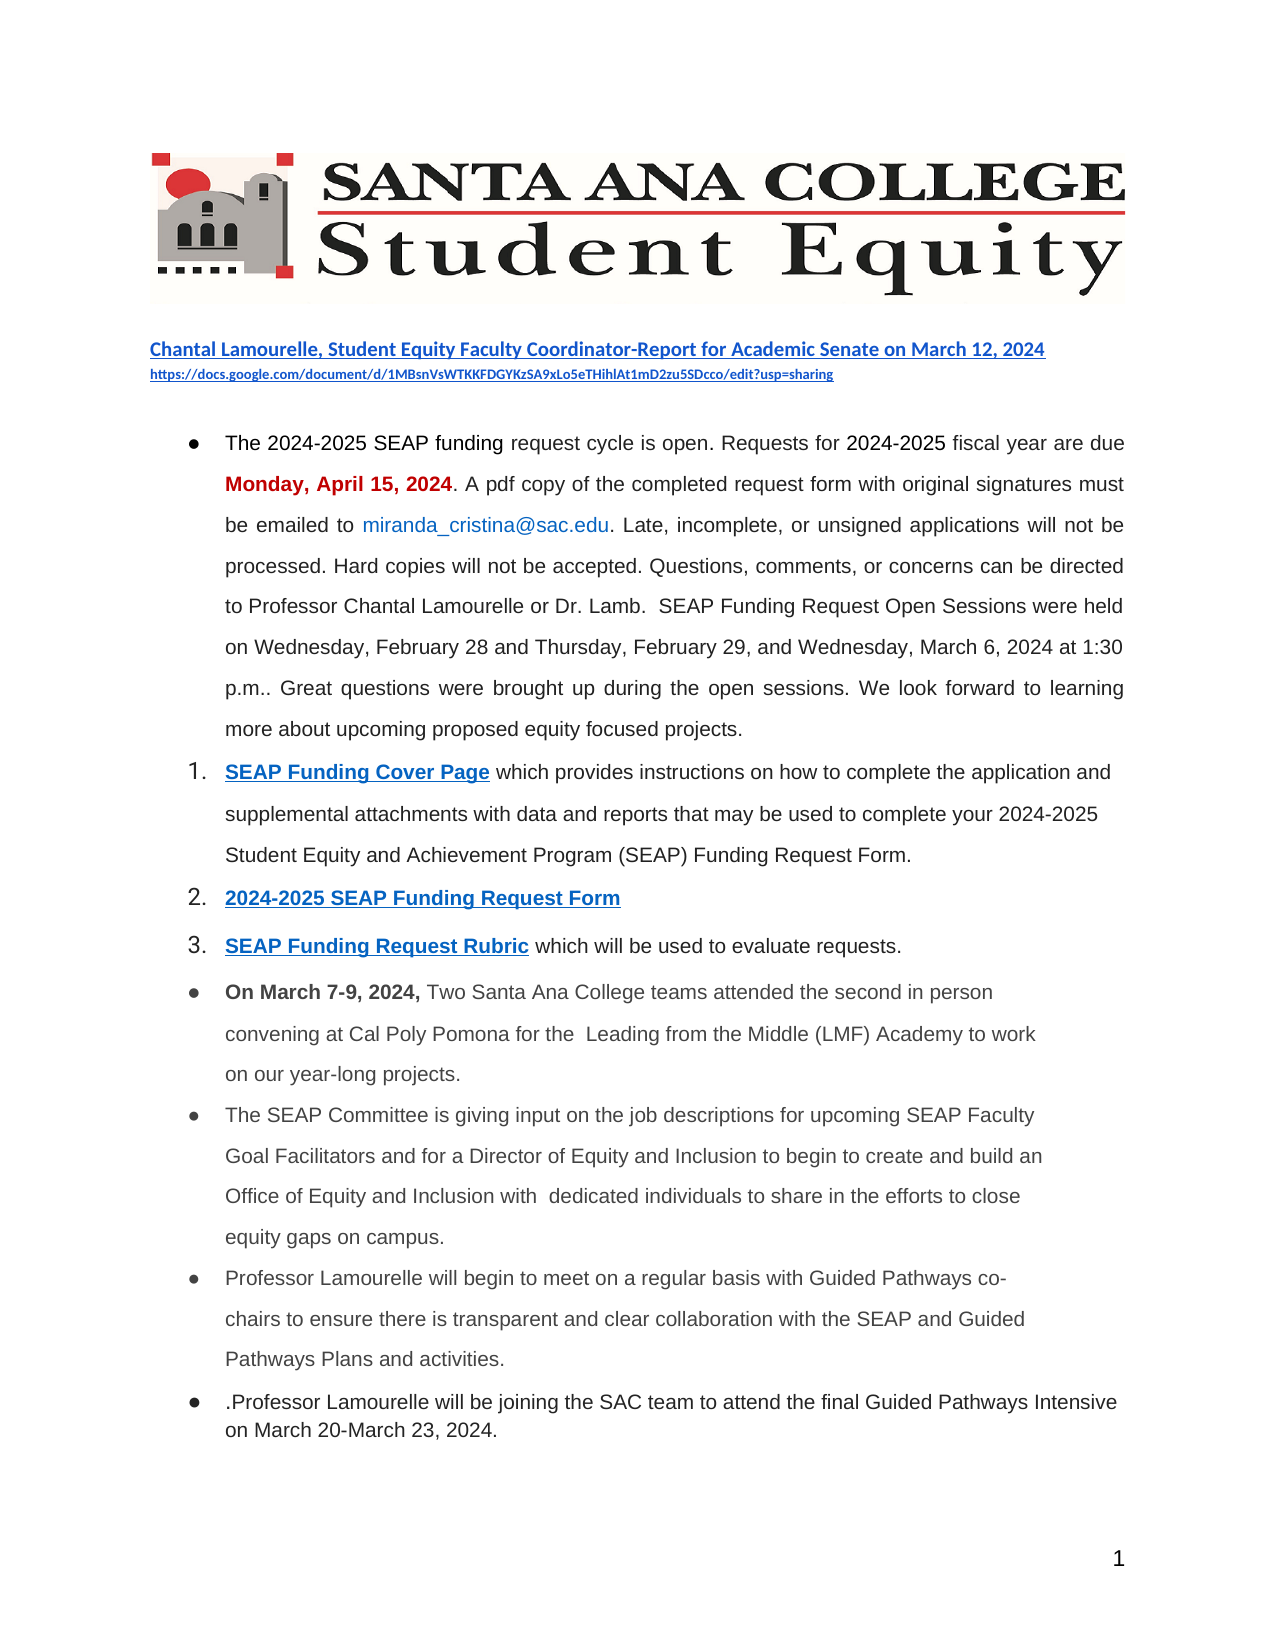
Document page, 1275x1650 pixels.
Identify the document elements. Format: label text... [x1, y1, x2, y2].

list SEAP Funding Cover Page which provides instructions on how to complete the application and supplemental attachments with data and reports that may be used to complete your 2024-2025 Student Equity and Achievement Program (SEAP) Funding Request Form. [187, 757, 1125, 867]
text https://docs.google.com/document/d/1MBsnVsWTKKFDGYKzSA9xLo5eTHihlAt1mD2zu5SDcco/edit?usp=sharing [150, 365, 1125, 383]
list The 2024-2025 SEAP funding request cycle is open. Requests for 2024-2025 fiscal year are due Monday, April 15, 2024. A pdf copy of the completed request form with original signatures must be emailed to miranda_cristina@sac.edu. Late, incomplete, or unsigned applications will not be processed. Hard copies will not be accepted. Questions, comments, or concerns can be directed to Professor Chantal Lamourelle or Dr. Lamb. SEAP Funding Request Open Sessions were held on Wednesday, February 28 and Thursday, February 29, and Wednesday, March 6, 2024 at 1:30 p.m.. Great questions were brought up during the open sessions. We look forward to learning more about upcoming proposed equity focused projects. [187, 430, 1125, 741]
list Professor Lamourelle will begin to meet on a regular basis with Guided Pathways co-chairs to ensure there is transparent and clear collaboration with the SEAP and Guided Pathways Plans and activities. [187, 1266, 1048, 1371]
list .Professor Lamourelle will be joining the SAC team to attend the final Guided Pathways Intensive on March 20-March 23, 2024. [187, 1388, 1125, 1442]
picture [150, 153, 1125, 304]
list SEAP Funding Request Rubric which will be used to evaluate requests. [187, 931, 1125, 959]
text Chantal Lamourelle, Student Equity Faculty Coordinator-Report for Academic Senate on March 12, 2024 [150, 336, 1125, 362]
list The SEAP Committee is giving input on the job descriptions for upcoming SEAP Faculty Goal Facilitators and for a Director of Equity and Inclusion to begin to create and build an Office of Equity and Inclusion with dedicated individuals to share in the efforts to close equity gaps on campus. [187, 1103, 1048, 1249]
list On March 7-9, 2024, Two Santa Ana College teams attended the second in person convening at Cal Poly Pomona for the Leading from the Middle (LMF) Academy to work on our year-long projects. [187, 979, 1048, 1086]
list 2024-2025 SEAP Funding Request Form [187, 884, 1125, 912]
